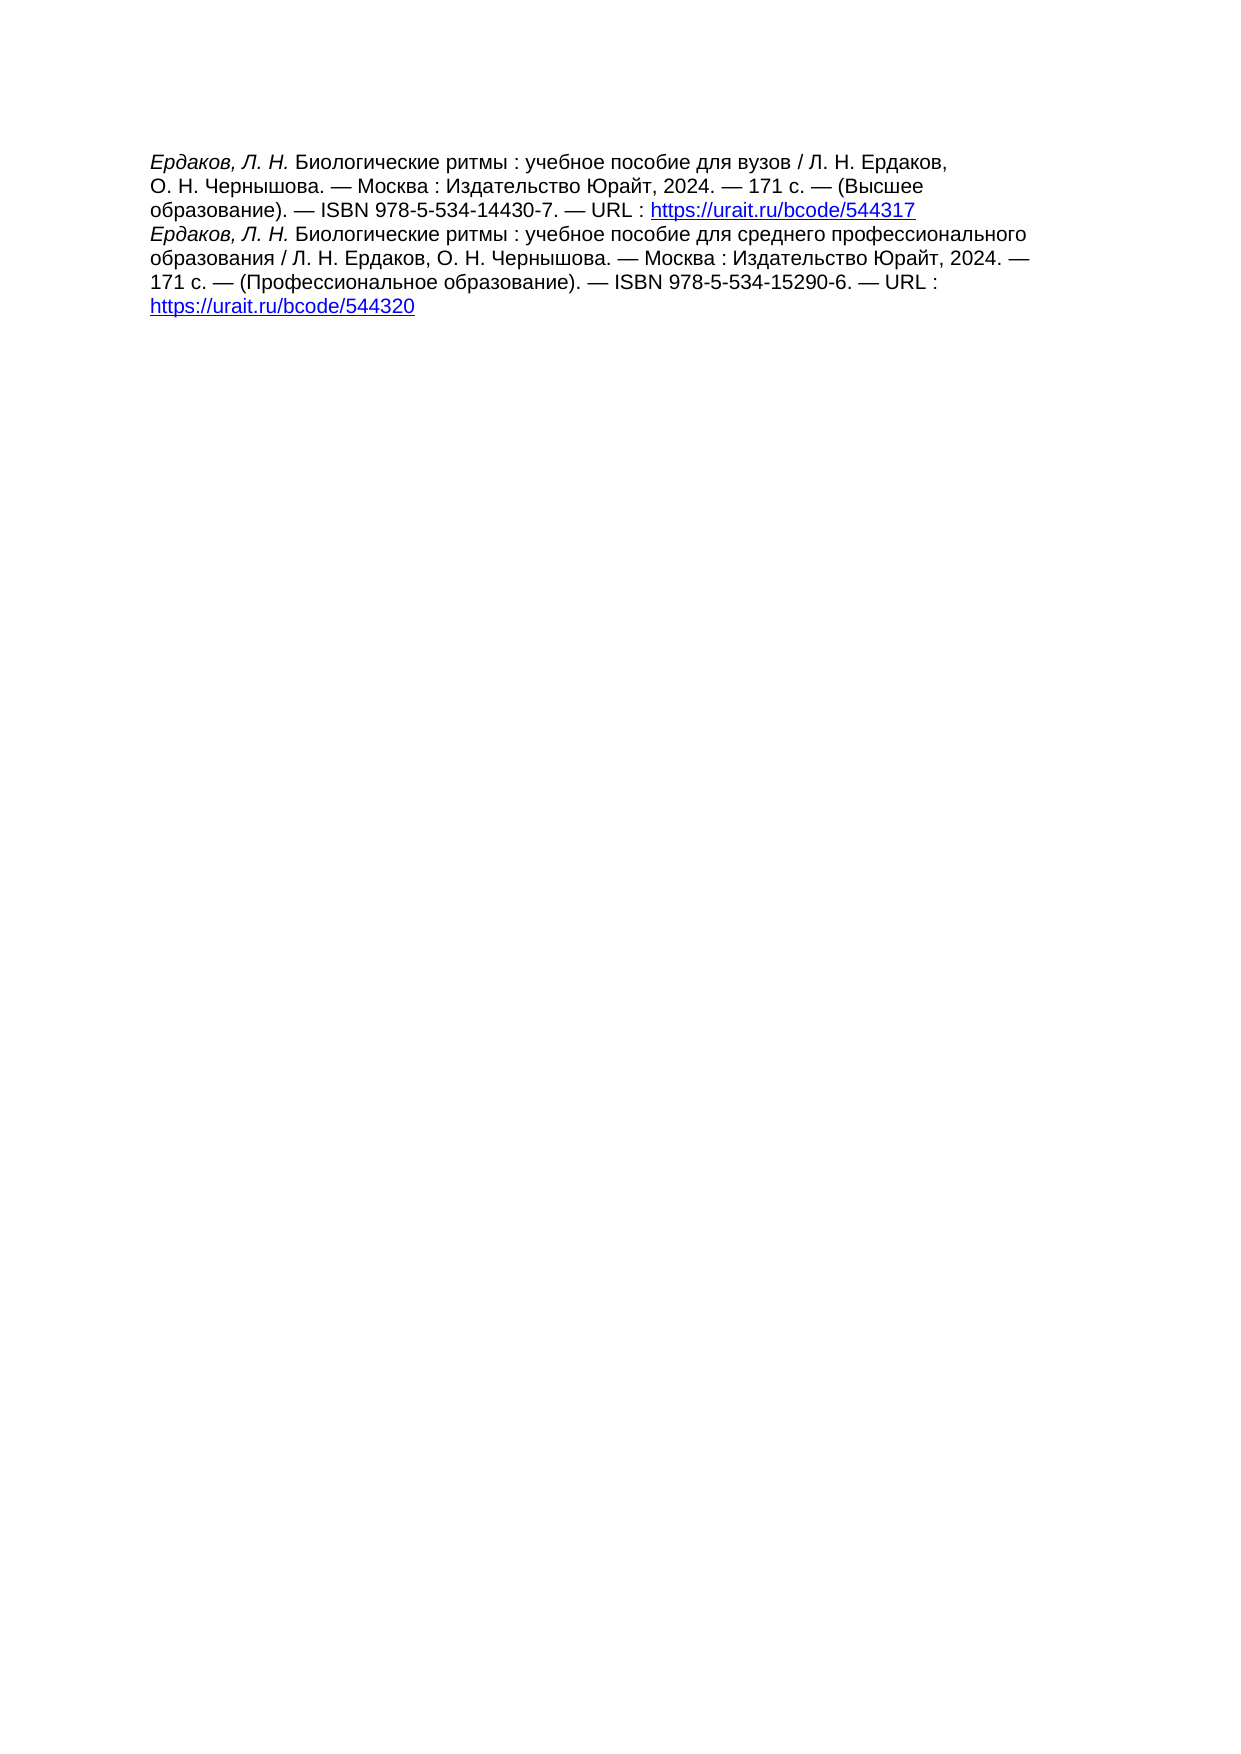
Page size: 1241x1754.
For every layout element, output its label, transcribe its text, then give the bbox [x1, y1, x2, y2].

text Ердаков, Л. Н. Биологические ритмы : учебное пособие для вузов / Л. Н. Ердаков, О. Н. Чернышова. — Москва : Издательство Юрайт, 2024. — 171 с. — (Высшее образование). — ISBN 978-5-534-14430-7. — URL : https://urait.ru/bcode/544317 [150, 150, 1090, 222]
text Ердаков, Л. Н. Биологические ритмы : учебное пособие для среднего профессионального образования / Л. Н. Ердаков, О. Н. Чернышова. — Москва : Издательство Юрайт, 2024. — 171 с. — (Профессиональное образование). — ISBN 978-5-534-15290-6. — URL : https://urait.ru/bcode/544320 [150, 222, 1090, 318]
